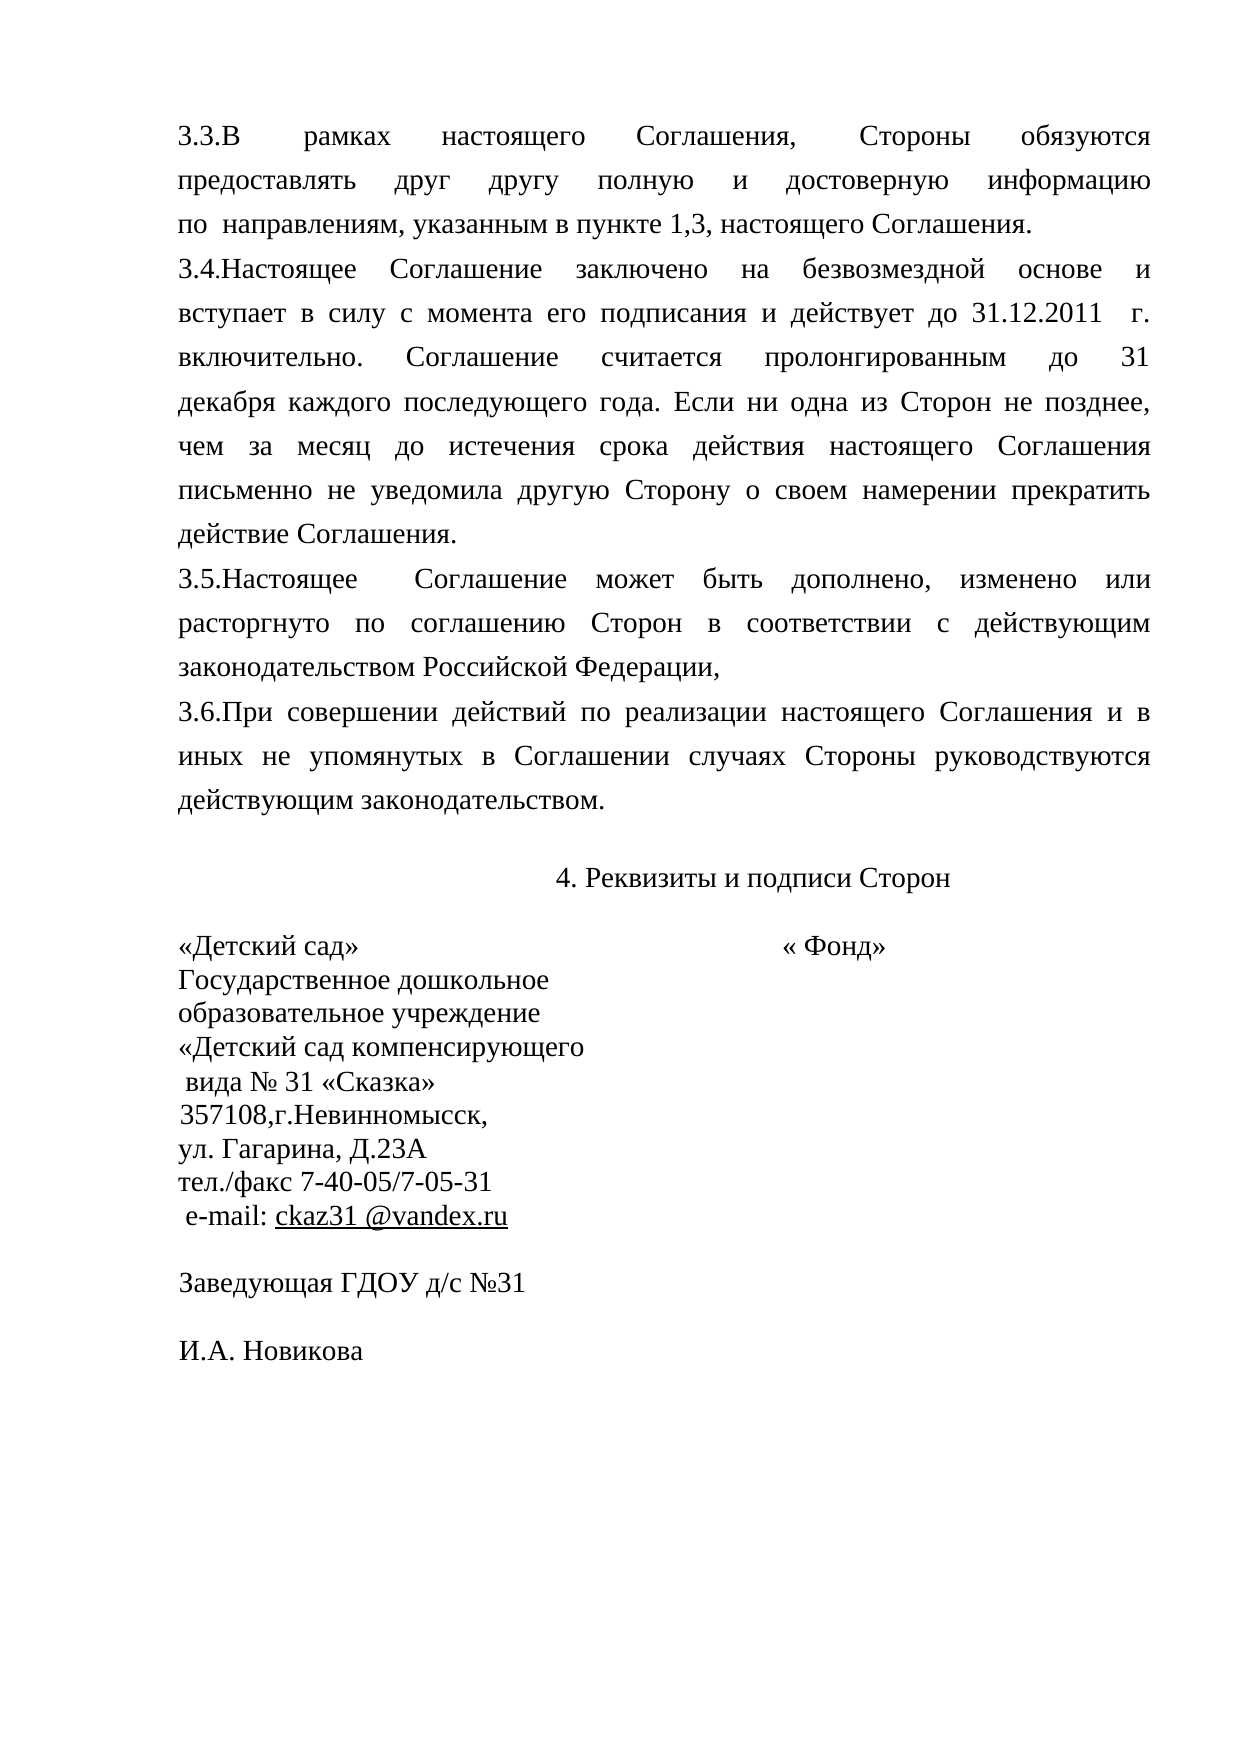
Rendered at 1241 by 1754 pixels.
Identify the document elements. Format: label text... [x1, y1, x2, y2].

text тел./факс 7-40-05/7-05-31 [178, 1164, 1038, 1198]
text 3.3.В рамках настоящего Соглашения, Стороны обязуются предоставлять друг другу полную и достоверную информацию по направлениям, указанным в пункте 1,3, настоящего Соглашения. [177, 118, 1152, 240]
text 3.6.При совершении действий по реализации настоящего Соглашения и в иных не упомянутых в Соглашении случаях Стороны руководствуются действующим законодательством. [178, 694, 1152, 816]
text 4. Реквизиты и подписи Сторон [355, 860, 1152, 894]
text образовательное учреждение [178, 995, 1152, 1029]
text «Детский сад компенсирующего [178, 1029, 1152, 1063]
text Государственное дошкольное [178, 962, 1152, 995]
text вида № 31 «Сказка» [178, 1064, 1152, 1097]
text Заведующая ГДОУ д/с №31 [179, 1265, 1152, 1299]
text ул. Гагарина, Д.23А [178, 1131, 1038, 1164]
text И.А. Новикова [179, 1333, 1152, 1366]
text 357108,г.Невинномысск, [179, 1097, 1152, 1131]
text «Детский сад» « Фонд» [178, 928, 1152, 962]
text 3.4.Настоящее Соглашение заключено на безвозмездной основе и вступает в силу с момента его подписания и действует до 31.12.2011 г. включительно. Соглашение считается пролонгированным до 31 декабря каждого последующего года. Если ни одна из Сторон не позднее, чем за месяц до истечения срока действия настоящего Соглашения письменно не уведомила другую Сторону о своем намерении прекратить действие Соглашения. [178, 251, 1152, 550]
text 3.5.Настоящее Соглашение может быть дополнено, изменено или расторгнуто по соглашению Сторон в соответствии с действующим законодательством Российской Федерации, [178, 561, 1152, 683]
text e-mail: ckaz31 @vandex.ru [178, 1198, 1038, 1232]
